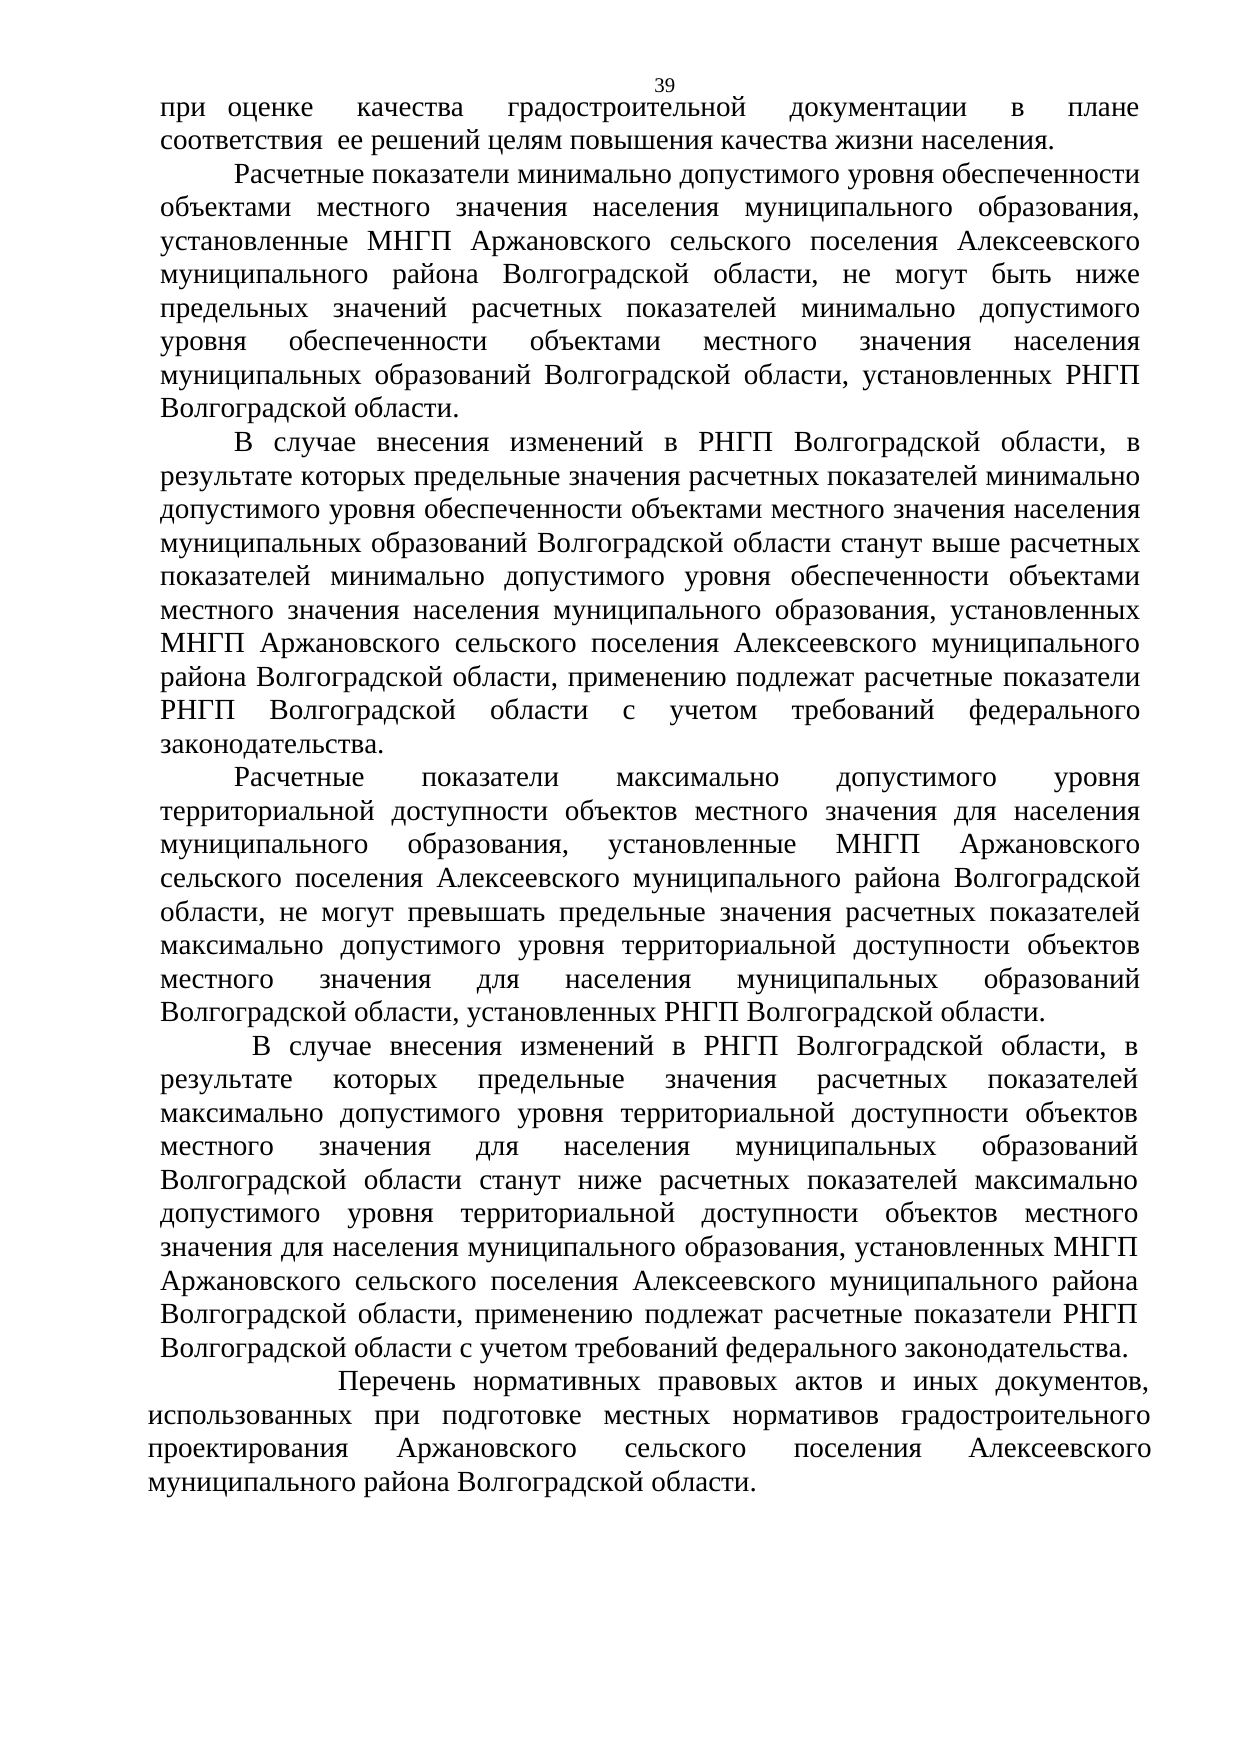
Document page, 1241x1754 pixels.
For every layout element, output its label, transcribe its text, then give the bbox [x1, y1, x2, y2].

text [160, 89, 1140, 156]
text В случае внесения изменений в РНГП Волгоградской области, в результате которых предельные значения расчетных показателей максимально допустимого уровня территориальной доступности объектов местного значения для населения муниципальных образований Волгоградской области станут ниже расчетных показателей максимально допустимого уровня территориальной доступности объектов местного значения для населения муниципального образования, установленных МНГП Аржановского сельского поселения Алексеевского муниципального района Волгоградской области, применению подлежат расчетные показатели РНГП Волгоградской области с учетом требований федерального законодательства. [160, 1028, 1139, 1363]
text Расчетные показатели максимально допустимого уровня территориальной доступности объектов местного значения для населения муниципального образования, установленные МНГП Аржановского сельского поселения Алексеевского муниципального района Волгоградской области, не могут превышать предельные значения расчетных показателей максимально допустимого уровня территориальной доступности объектов местного значения для населения муниципальных образований Волгоградской области, установленных РНГП Волгоградской области. [160, 759, 1141, 1028]
text Перечень нормативных правовых актов и иных документов, использованных при подготовке местных нормативов градостроительного проектирования Аржановского сельского поселения Алексеевского муниципального района Волгоградской области. [148, 1363, 1152, 1497]
text Расчетные показатели минимально допустимого уровня обеспеченности объектами местного значения населения муниципального образования, установленные МНГП Аржановского сельского поселения Алексеевского муниципального района Волгоградской области, не могут быть ниже предельных значений расчетных показателей минимально допустимого уровня обеспеченности объектами местного значения населения муниципальных образований Волгоградской области, установленных РНГП Волгоградской области. [160, 156, 1141, 424]
text В случае внесения изменений в РНГП Волгоградской области, в результате которых предельные значения расчетных показателей минимально допустимого уровня обеспеченности объектами местного значения населения муниципальных образований Волгоградской области станут выше расчетных показателей минимально допустимого уровня обеспеченности объектами местного значения населения муниципального образования, установленных МНГП Аржановского сельского поселения Алексеевского муниципального района Волгоградской области, применению подлежат расчетные показатели РНГП Волгоградской области с учетом требований федерального законодательства. [160, 424, 1141, 759]
